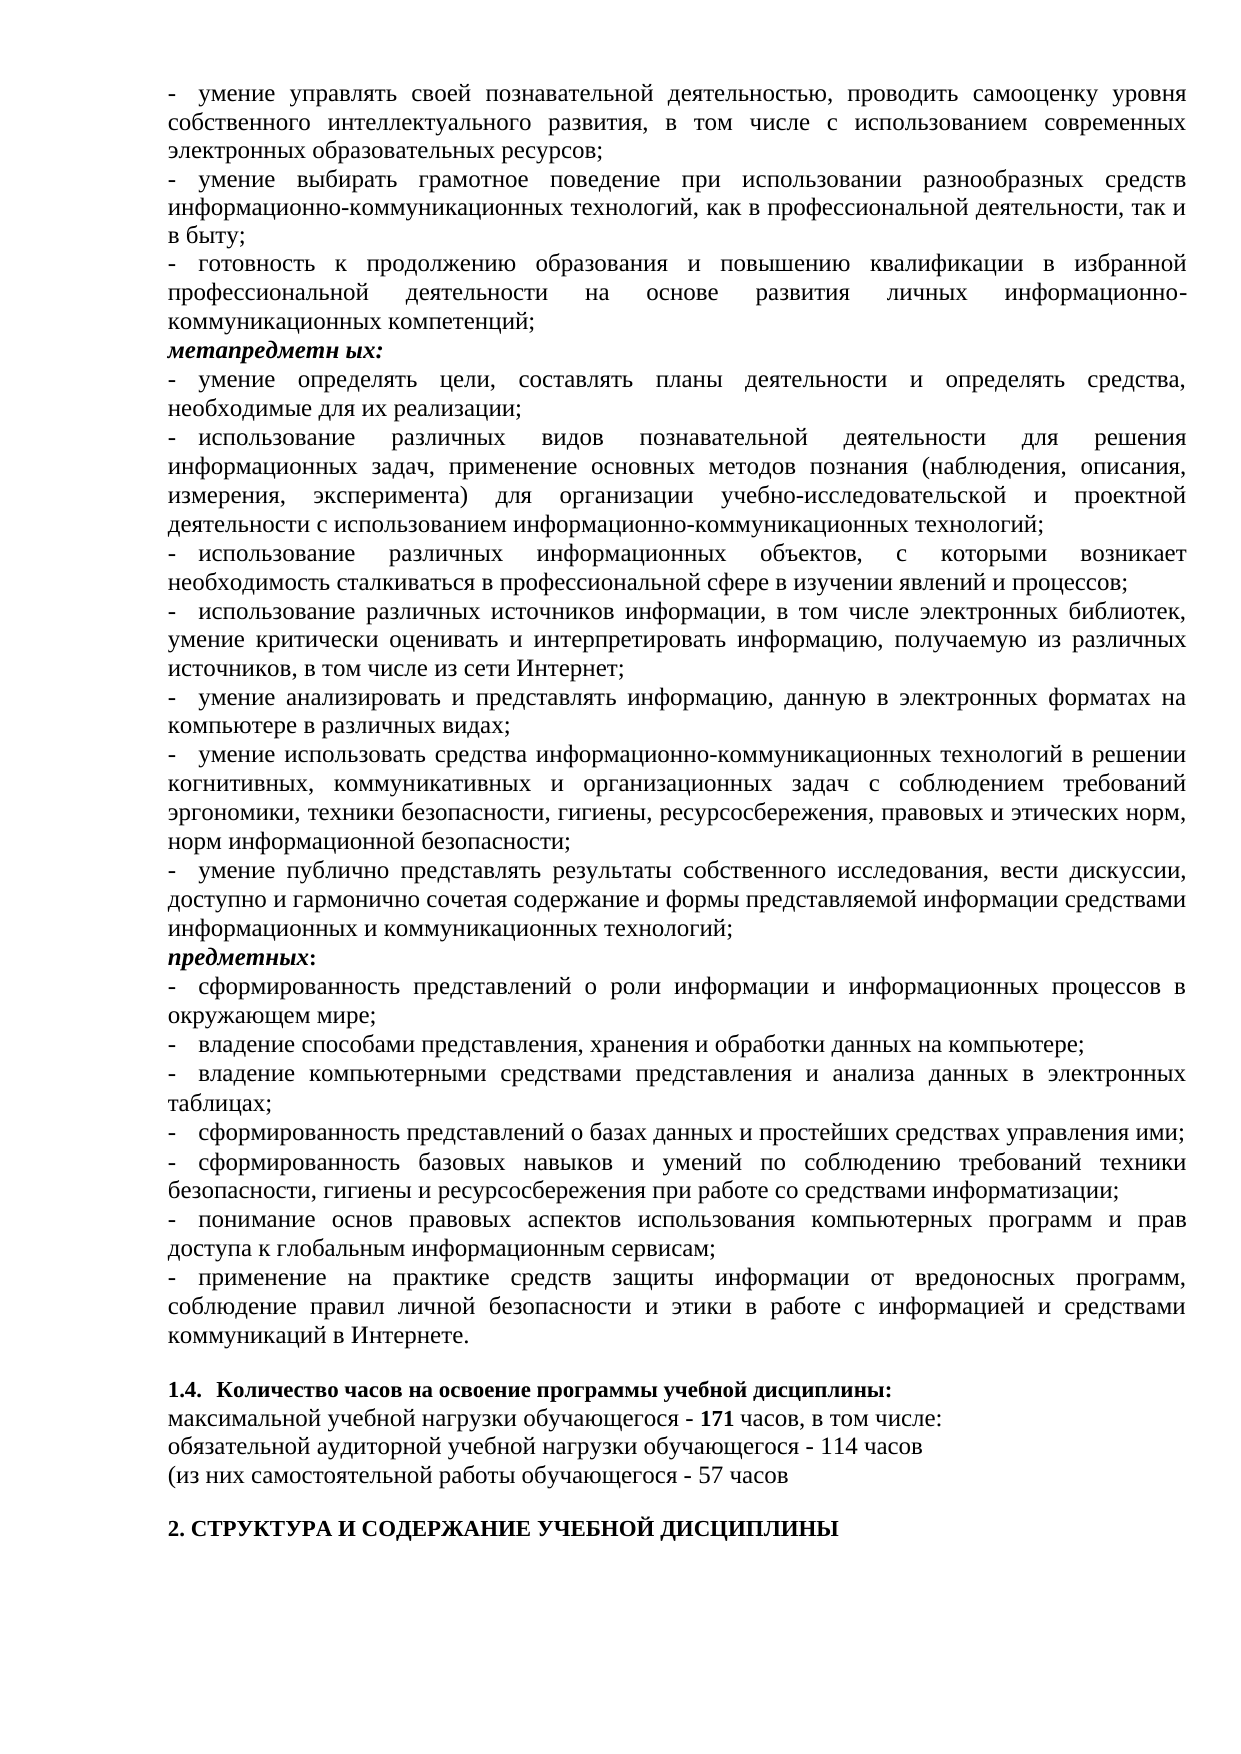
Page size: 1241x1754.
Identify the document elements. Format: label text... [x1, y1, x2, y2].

list понимание основ правовых аспектов использования компьютерных программ и прав доступа к глобальным информационным сервисам; [168, 1205, 1187, 1263]
list умение определять цели, составлять планы деятельности и определять средства, необходимые для их реализации; [168, 364, 1187, 422]
list сформированность представлений о роли информации и информационных процессов в окружающем мире; [168, 971, 1187, 1029]
list сформированность базовых навыков и умений по соблюдению требований техники безопасности, гигиены и ресурсосбережения при работе со средствами информатизации; [168, 1147, 1187, 1205]
list умение публично представлять результаты собственного исследования, вести дискуссии, доступно и гармонично сочетая содержание и формы представляемой информации средствами информационных и коммуникационных технологий; [168, 856, 1187, 942]
list использование различных видов познавательной деятельности для решения информационных задач, применение основных методов познания (наблюдения, описания, измерения, эксперимента) для организации учебно-исследовательской и проектной деятельности с использованием информационно-коммуникационных технологий; [168, 422, 1187, 538]
list умение управлять своей познавательной деятельностью, проводить самооценку уровня собственного интеллектуального развития, в том числе с использованием современных электронных образовательных ресурсов; [168, 79, 1187, 165]
list применение на практике средств защиты информации от вредоносных программ, соблюдение правил личной безопасности и этики в работе с информацией и средствами коммуникаций в Интернете. [168, 1263, 1187, 1349]
list использование различных источников информации, в том числе электронных библиотек, умение критически оценивать и интерпретировать информацию, получаемую из различных источников, в том числе из сети Интернет; [168, 596, 1187, 682]
text 2. СТРУКТУРА И СОДЕРЖАНИЕ УЧЕБНОЙ ДИСЦИПЛИНЫ [168, 1518, 1187, 1541]
list сформированность представлений о базах данных и простейших средствах управления ими; [168, 1117, 1187, 1147]
list использование различных информационных объектов, с которыми возникает необходимость сталкиваться в профессиональной сфере в изучении явлений и процессов; [168, 538, 1187, 596]
list Количество часов на освоение программы учебной дисциплины: [168, 1375, 1187, 1403]
list готовность к продолжению образования и повышению квалификации в избранной профессиональной деятельности на основе развития личных информационнокоммуникационных компетенций; [168, 249, 1187, 336]
text метапредметн ых: [168, 336, 1187, 364]
text максимальной учебной нагрузки обучающегося - 171 часов, в том числе: обязательной аудиторной учебной нагрузки обучающегося - 114 часов (из них самостоятельной работы обучающегося - 57 часов [168, 1403, 958, 1489]
list умение использовать средства информационно-коммуникационных технологий в решении когнитивных, коммуникативных и организационных задач с соблюдением требований эргономики, техники безопасности, гигиены, ресурсосбережения, правовых и этических норм, норм информационной безопасности; [168, 740, 1187, 856]
text предметных: [168, 942, 1187, 971]
list умение выбирать грамотное поведение при использовании разнообразных средств информационно-коммуникационных технологий, как в профессиональной деятельности, так и в быту; [168, 165, 1187, 249]
list умение анализировать и представлять информацию, данную в электронных форматах на компьютере в различных видах; [168, 682, 1187, 740]
list владение компьютерными средствами представления и анализа данных в электронных таблицах; [168, 1058, 1187, 1117]
list владение способами представления, хранения и обработки данных на компьютере; [168, 1029, 1187, 1058]
